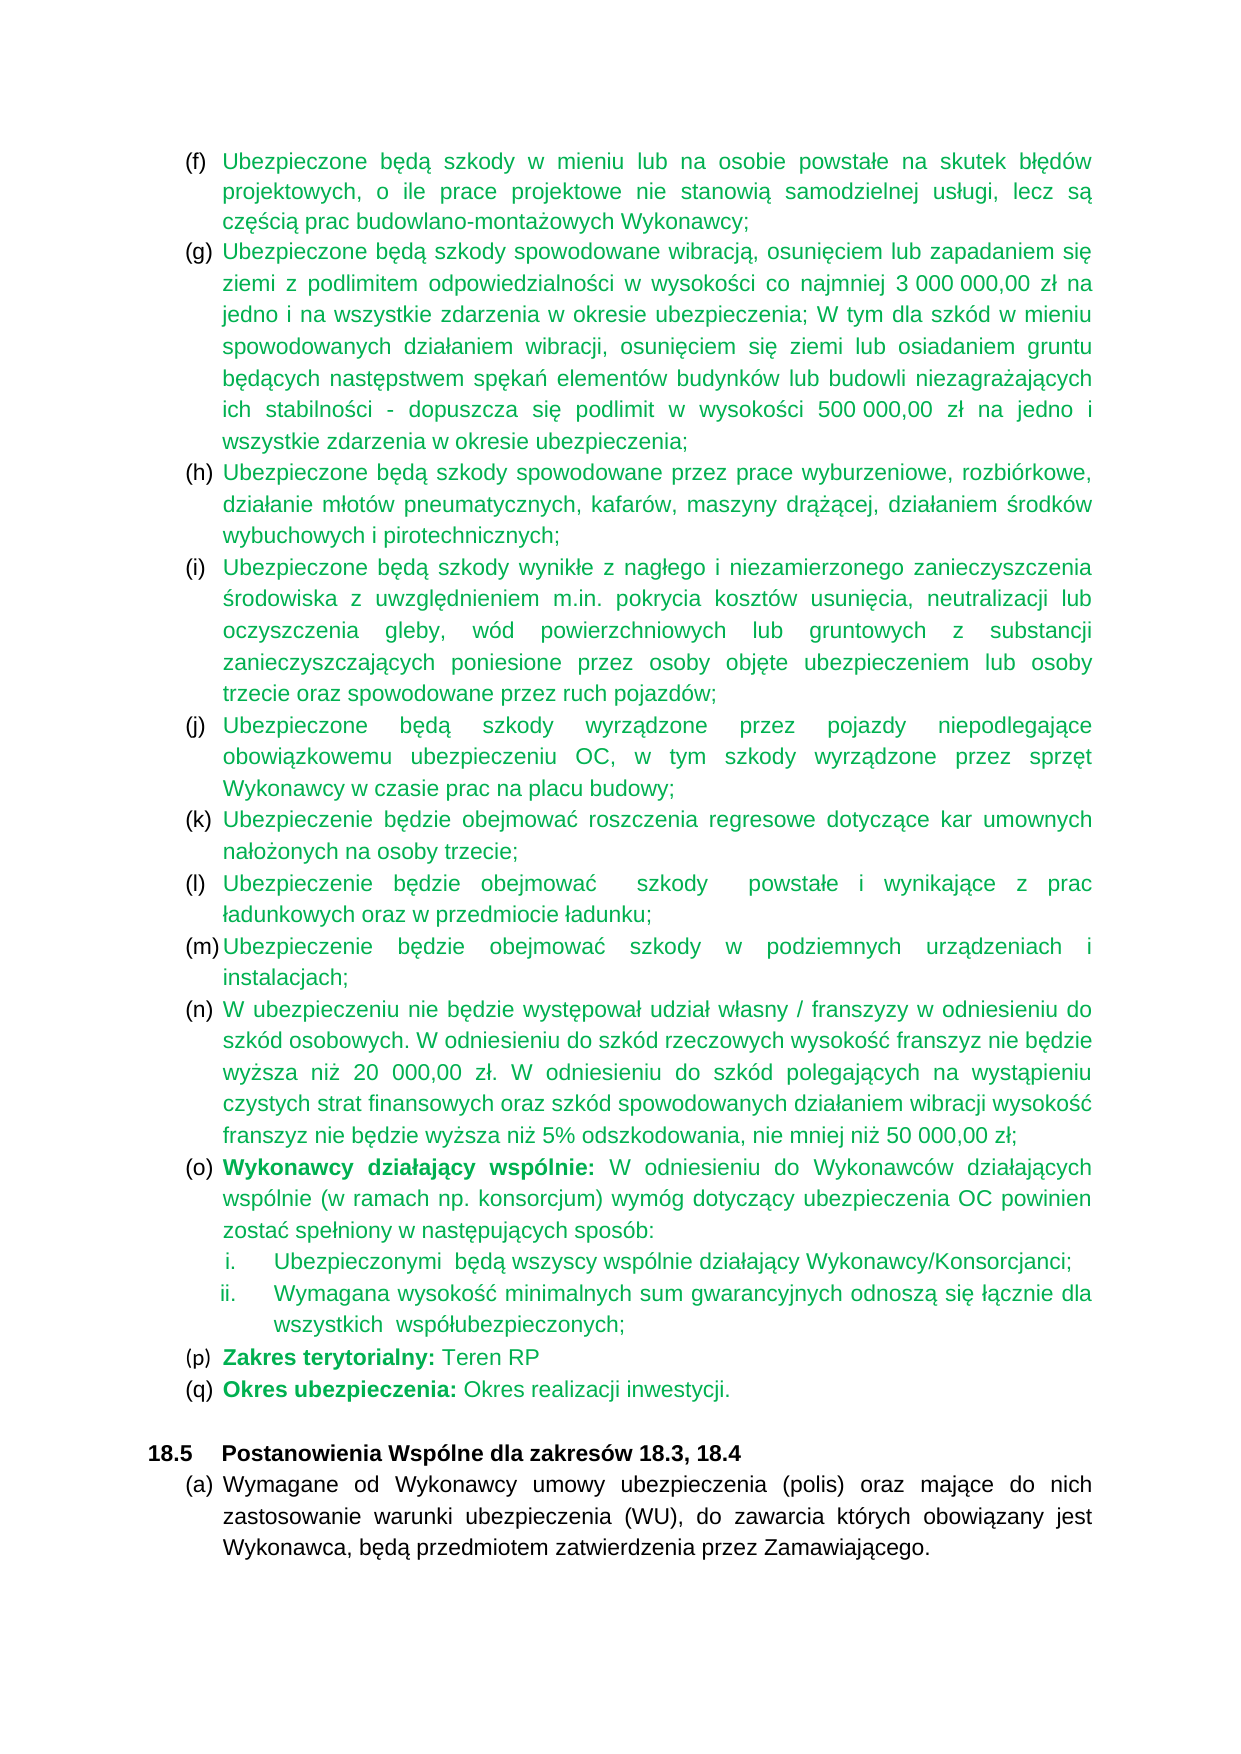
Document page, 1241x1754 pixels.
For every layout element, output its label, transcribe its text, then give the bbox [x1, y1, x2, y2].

list Wymagana wysokość minimalnych sum gwarancyjnych odnoszą się łącznie dla wszystkich współubezpieczonych; [236, 1280, 1093, 1338]
list Wymagane od Wykonawcy umowy ubezpieczenia (polis) oraz mające do nich zastosowanie warunki ubezpieczenia (WU), do zawarcia których obowiązany jest Wykonawca, będą przedmiotem zatwierdzenia przez Zamawiającego. [185, 1471, 1093, 1561]
list Ubezpieczone będą szkody wynikłe z nagłego i niezamierzonego zanieczyszczenia środowiska z uwzględnieniem m.in. pokrycia kosztów usunięcia, neutralizacji lub oczyszczenia gleby, wód powierzchniowych lub gruntowych z substancji zanieczyszczających poniesione przez osoby objęte ubezpieczeniem lub osoby trzecie oraz spowodowane przez ruch pojazdów; [185, 554, 1093, 706]
list Postanowienia Wspólne dla zakresów 18.3, 18.4 [148, 1439, 1093, 1466]
list Ubezpieczenie będzie obejmować szkody powstałe i wynikające z prac ładunkowych oraz w przedmiocie ładunku; [185, 869, 1093, 927]
list Ubezpieczone będą szkody spowodowane przez prace wyburzeniowe, rozbiórkowe, działanie młotów pneumatycznych, kafarów, maszyny drążącej, działaniem środków wybuchowych i pirotechnicznych; [185, 459, 1093, 549]
list Ubezpieczone będą szkody w mieniu lub na osobie powstałe na skutek błędów projektowych, o ile prace projektowe nie stanowią samodzielnej usługi, lecz są częścią prac budowlano-montażowych Wykonawcy; [185, 148, 1093, 234]
list Okres ubezpieczenia: Okres realizacji inwestycji. [185, 1376, 1093, 1403]
list Ubezpieczonymi będą wszyscy wspólnie działający Wykonawcy/Konsorcjanci; [236, 1248, 1093, 1274]
list W ubezpieczeniu nie będzie występował udział własny / franszyzy w odniesieniu do szkód osobowych. W odniesieniu do szkód rzeczowych wysokość franszyz nie będzie wyższa niż 20 000,00 zł. W odniesieniu do szkód polegających na wystąpieniu czystych strat finansowych oraz szkód spowodowanych działaniem wibracji wysokość franszyz nie będzie wyższa niż 5% odszkodowania, nie mniej niż 50 000,00 zł; [185, 996, 1093, 1148]
list Ubezpieczone będą szkody spowodowane wibracją, osunięciem lub zapadaniem się ziemi z podlimitem odpowiedzialności w wysokości co najmniej 3 000 000,00 zł na jedno i na wszystkie zdarzenia w okresie ubezpieczenia; W tym dla szkód w mieniu spowodowanych działaniem wibracji, osunięciem się ziemi lub osiadaniem gruntu będących następstwem spękań elementów budynków lub budowli niezagrażających ich stabilności - dopuszcza się podlimit w wysokości 500 000,00 zł na jedno i wszystkie zdarzenia w okresie ubezpieczenia; [185, 238, 1093, 454]
list Ubezpieczenie będzie obejmować roszczenia regresowe dotyczące kar umownych nałożonych na osoby trzecie; [185, 806, 1093, 864]
list Ubezpieczone będą szkody wyrządzone przez pojazdy niepodlegające obowiązkowemu ubezpieczeniu OC, w tym szkody wyrządzone przez sprzęt Wykonawcy w czasie prac na placu budowy; [185, 712, 1093, 801]
list Zakres terytorialny: Teren RP [185, 1343, 1093, 1371]
list Ubezpieczenie będzie obejmować szkody w podziemnych urządzeniach i instalacjach; [185, 933, 1093, 991]
list Wykonawcy działający wspólnie: W odniesieniu do Wykonawców działających wspólnie (w ramach np. konsorcjum) wymóg dotyczący ubezpieczenia OC powinien zostać spełniony w następujących sposób: [185, 1153, 1093, 1243]
